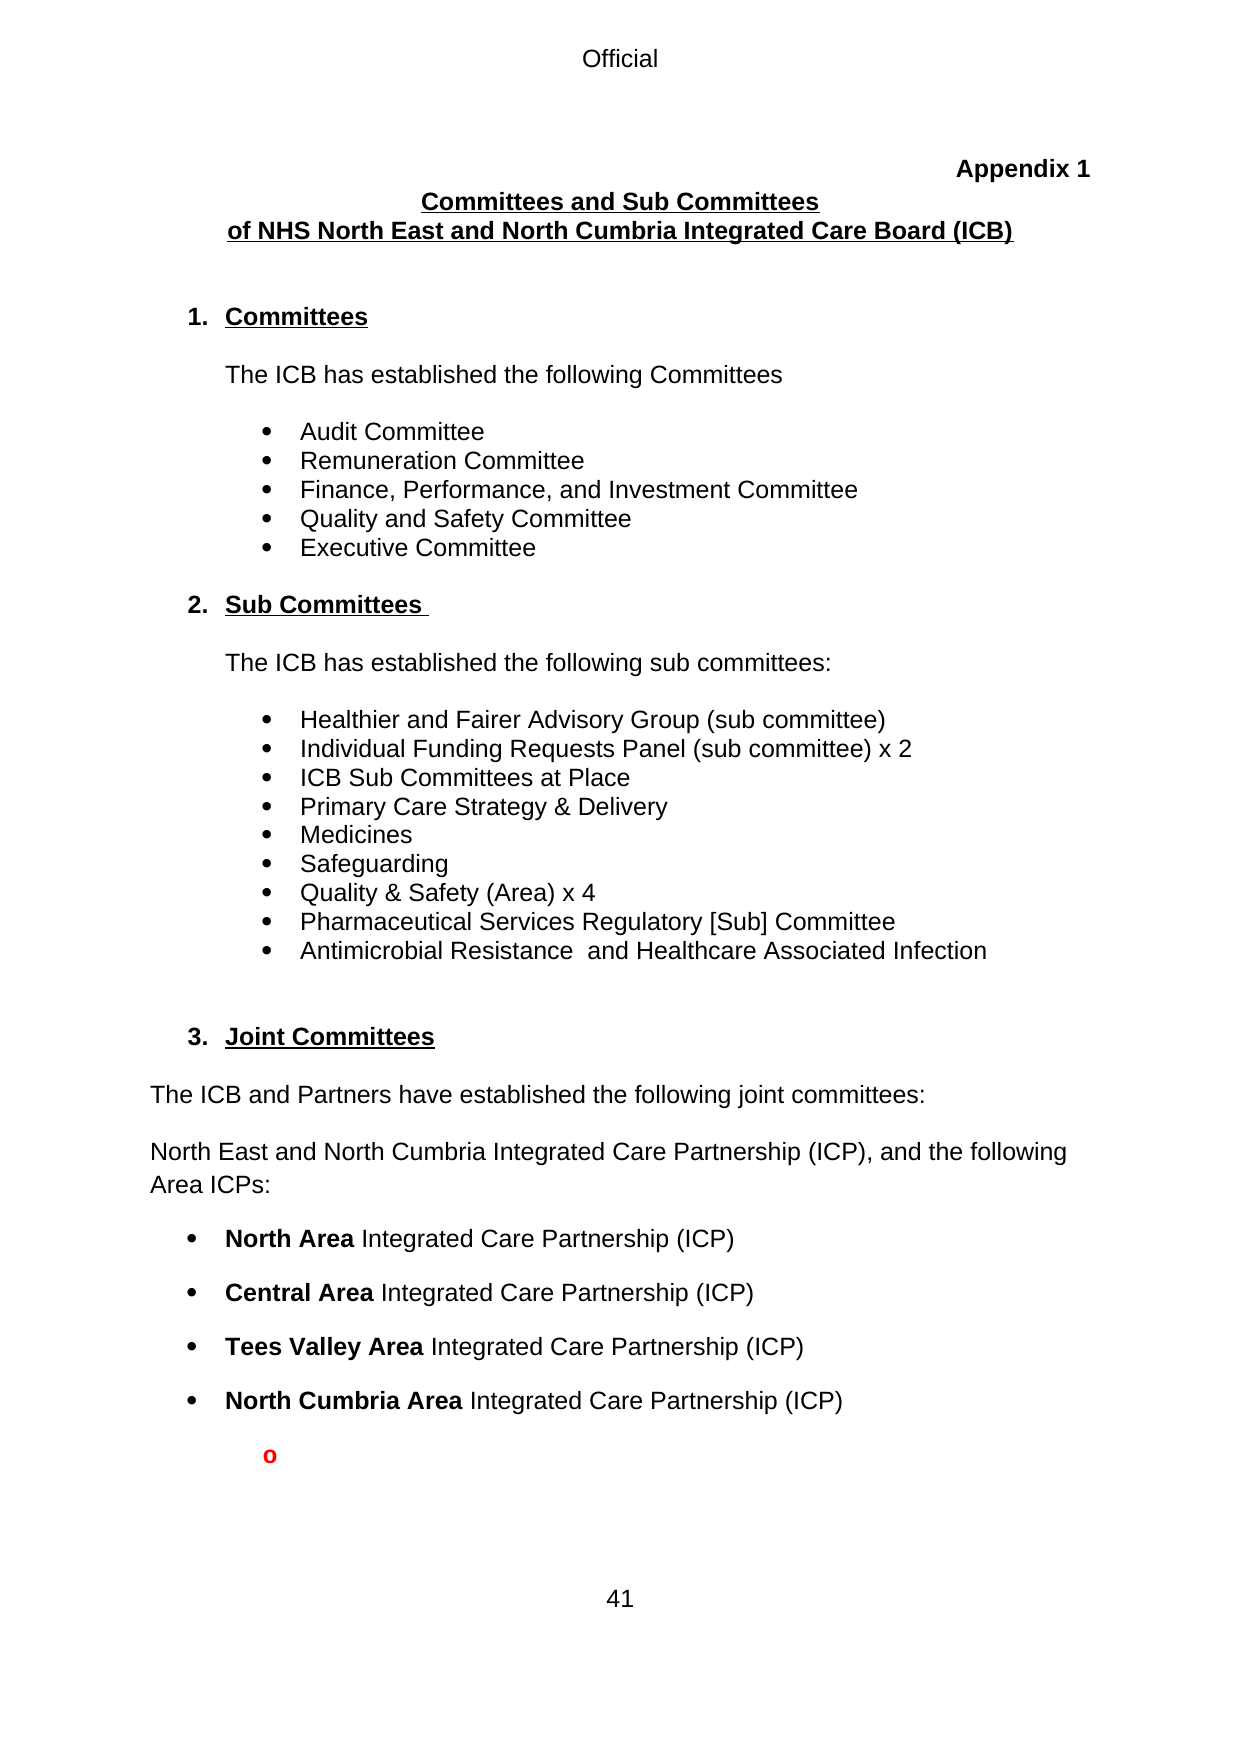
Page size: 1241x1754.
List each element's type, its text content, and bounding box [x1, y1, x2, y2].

list Committees [187, 302, 1090, 331]
list Medicines [262, 821, 1090, 849]
text The ICB and Partners have established the following joint committees: [150, 1080, 1090, 1108]
list Quality and Safety Committee [262, 504, 1090, 532]
list Individual Funding Requests Panel (sub committee) x 2 [262, 734, 1090, 763]
list Quality & Safety (Area) x 4 [262, 878, 1090, 907]
list Healthier and Fairer Advisory Group (sub committee) [262, 705, 1090, 734]
subtitle Committees and Sub Committees [150, 187, 1090, 216]
list Safeguarding [262, 849, 1090, 878]
list Pharmaceutical Services Regulatory [Sub] Committee [262, 907, 1090, 936]
subtitle Appendix 1 [150, 154, 1090, 183]
list Antimicrobial Resistance and Healthcare Associated Infection [262, 936, 1090, 965]
list Joint Committees [187, 1022, 1090, 1051]
list Primary Care Strategy & Delivery [262, 792, 1090, 821]
list North Area Integrated Care Partnership (ICP) [187, 1224, 1090, 1253]
list Remuneration Committee [262, 446, 1090, 475]
list Tees Valley Area Integrated Care Partnership (ICP) [187, 1332, 1090, 1361]
text North East and North Cumbria Integrated Care Partnership (ICP), and the following Area ICPs: [150, 1137, 1090, 1199]
list Central Area Integrated Care Partnership (ICP) [187, 1278, 1090, 1307]
list Executive Committee [262, 532, 1090, 561]
list North Cumbria Area Integrated Care Partnership (ICP) [187, 1386, 1090, 1415]
list The ICB has established the following Committees [225, 359, 1090, 388]
list Audit Committee [262, 417, 1090, 446]
list Finance, Performance, and Investment Committee [262, 475, 1090, 504]
list ICB Sub Committees at Place [262, 763, 1090, 792]
text of NHS North East and North Cumbria Integrated Care Board (ICB) [150, 216, 1090, 244]
list The ICB has established the following sub committees: [225, 648, 1090, 676]
list Sub Committees [187, 590, 1090, 619]
